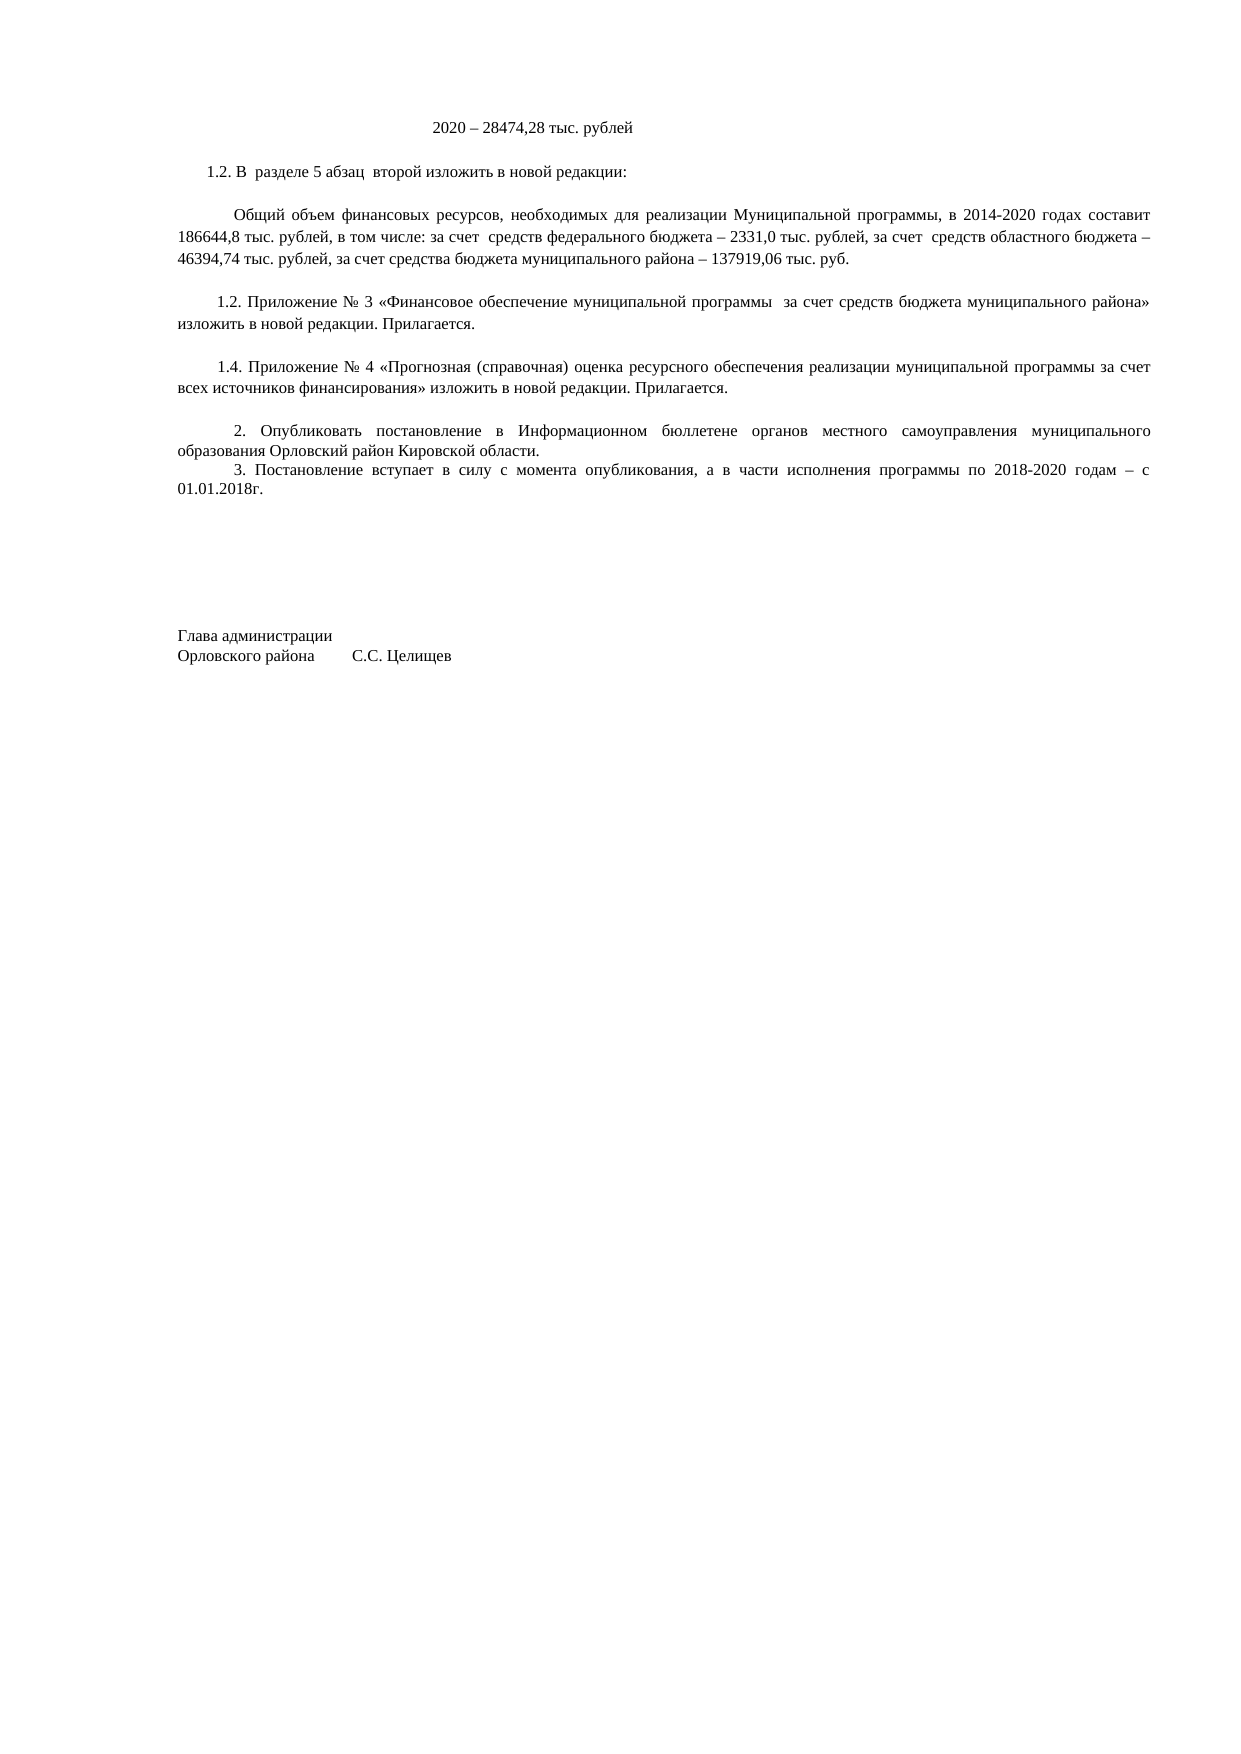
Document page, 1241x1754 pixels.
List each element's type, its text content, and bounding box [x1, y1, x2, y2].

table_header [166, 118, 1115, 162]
text 3. Постановление вступает в силу с момента опубликования, а в части исполнения программы по 2018-2020 годам – с 01.01.2018г. [177, 459, 1152, 498]
text Глава администрации [177, 626, 1152, 645]
text 1.2. В разделе 5 абзац второй изложить в новой редакции: [177, 162, 1152, 181]
text 2. Опубликовать постановление в Информационном бюллетене органов местного самоуправления муниципального образования Орловский район Кировской области. [177, 421, 1152, 459]
text 1.4. Приложение № 4 «Прогнозная (справочная) оценка ресурсного обеспечения реализации муниципальной программы за счет всех источников финансирования» изложить в новой редакции. Прилагается. [177, 356, 1152, 397]
text Орловского района С.С. Целищев [177, 645, 1152, 664]
text 1.2. Приложение № 3 «Финансовое обеспечение муниципальной программы за счет средств бюджета муниципального района» изложить в новой редакции. Прилагается. [177, 292, 1152, 333]
text Общий объем финансовых ресурсов, необходимых для реализации Муниципальной программы, в 2014-2020 годах составит 186644,8 тыс. рублей, в том числе: за счет средств федерального бюджета – 2331,0 тыс. рублей, за счет средств областного бюджета – 46394,74 тыс. рублей, за счет средства бюджета муниципального района – 137919,06 тыс. руб. [177, 205, 1152, 268]
